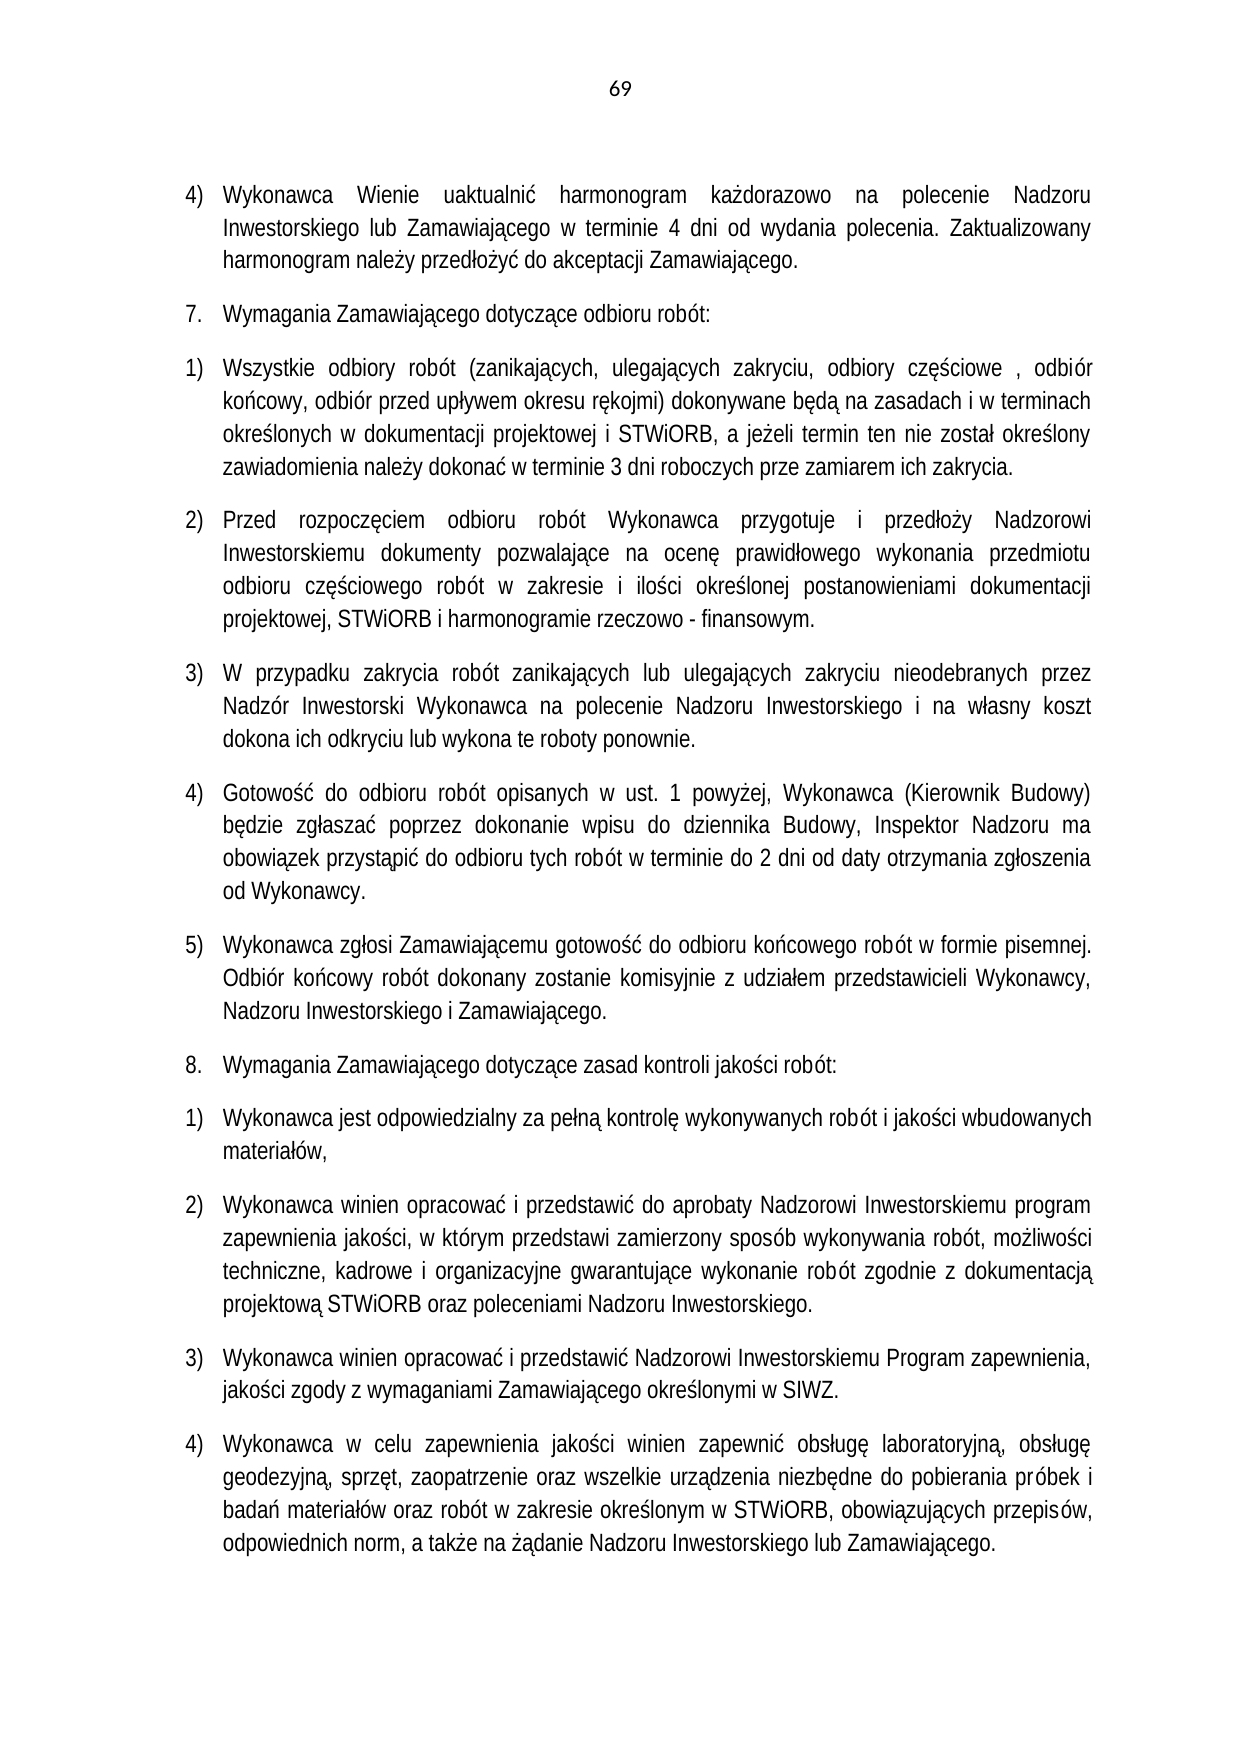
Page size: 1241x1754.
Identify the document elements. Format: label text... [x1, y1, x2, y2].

list Gotowość do odbioru robót opisanych w ust. 1 powyżej, Wykonawca (Kierownik Budowy) będzie zgłaszać poprzez dokonanie wpisu do dziennika Budowy, Inspektor Nadzoru ma obowiązek przystąpić do odbioru tych robót w terminie do 2 dni od daty otrzymania zgłoszenia od Wykonawcy. [185, 777, 1092, 905]
list Wykonawca Wienie uaktualnić harmonogram każdorazowo na polecenie Nadzoru Inwestorskiego lub Zamawiającego w terminie 4 dni od wydania polecenia. Zaktualizowany harmonogram należy przedłożyć do akceptacji Zamawiającego. [185, 179, 1092, 274]
list Wykonawca w celu zapewnienia jakości winien zapewnić obsługę laboratoryjną, obsługę geodezyjną, sprzęt, zaopatrzenie oraz wszelkie urządzenia niezbędne do pobierania próbek i badań materiałów oraz robót w zakresie określonym w STWiORB, obowiązujących przepisów, odpowiednich norm, a także na żądanie Nadzoru Inwestorskiego lub Zamawiającego. [185, 1429, 1092, 1557]
list Wymagania Zamawiającego dotyczące odbioru robót: [185, 299, 1092, 328]
list W przypadku zakrycia robót zanikających lub ulegających zakryciu nieodebranych przez Nadzór Inwestorski Wykonawca na polecenie Nadzoru Inwestorskiego i na własny koszt dokona ich odkryciu lub wykona te roboty ponownie. [185, 658, 1092, 752]
list Wykonawca zgłosi Zamawiającemu gotowość do odbioru końcowego robót w formie pisemnej. Odbiór końcowy robót dokonany zostanie komisyjnie z udziałem przedstawicieli Wykonawcy, Nadzoru Inwestorskiego i Zamawiającego. [185, 930, 1092, 1024]
list Wykonawca winien opracować i przedstawić do aprobaty Nadzorowi Inwestorskiemu program zapewnienia jakości, w którym przedstawi zamierzony sposób wykonywania robót, możliwości techniczne, kadrowe i organizacyjne gwarantujące wykonanie robót zgodnie z dokumentacją projektową STWiORB oraz poleceniami Nadzoru Inwestorskiego. [185, 1190, 1092, 1317]
list Wykonawca winien opracować i przedstawić Nadzorowi Inwestorskiemu Program zapewnienia, jakości zgody z wymaganiami Zamawiającego określonymi w SIWZ. [185, 1342, 1092, 1404]
list Przed rozpoczęciem odbioru robót Wykonawca przygotuje i przedłoży Nadzorowi Inwestorskiemu dokumenty pozwalające na ocenę prawidłowego wykonania przedmiotu odbioru częściowego robót w zakresie i ilości określonej postanowieniami dokumentacji projektowej, STWiORB i harmonogramie rzeczowo - finansowym. [185, 505, 1092, 633]
list Wszystkie odbiory robót (zanikających, ulegających zakryciu, odbiory częściowe , odbiór końcowy, odbiór przed upływem okresu rękojmi) dokonywane będą na zasadach i w terminach określonych w dokumentacji projektowej i STWiORB, a jeżeli termin ten nie został określony zawiadomienia należy dokonać w terminie 3 dni roboczych prze zamiarem ich zakrycia. [185, 353, 1092, 480]
list Wykonawca jest odpowiedzialny za pełną kontrolę wykonywanych robót i jakości wbudowanych materiałów, [185, 1103, 1092, 1165]
list Wymagania Zamawiającego dotyczące zasad kontroli jakości robót: [185, 1049, 1092, 1078]
